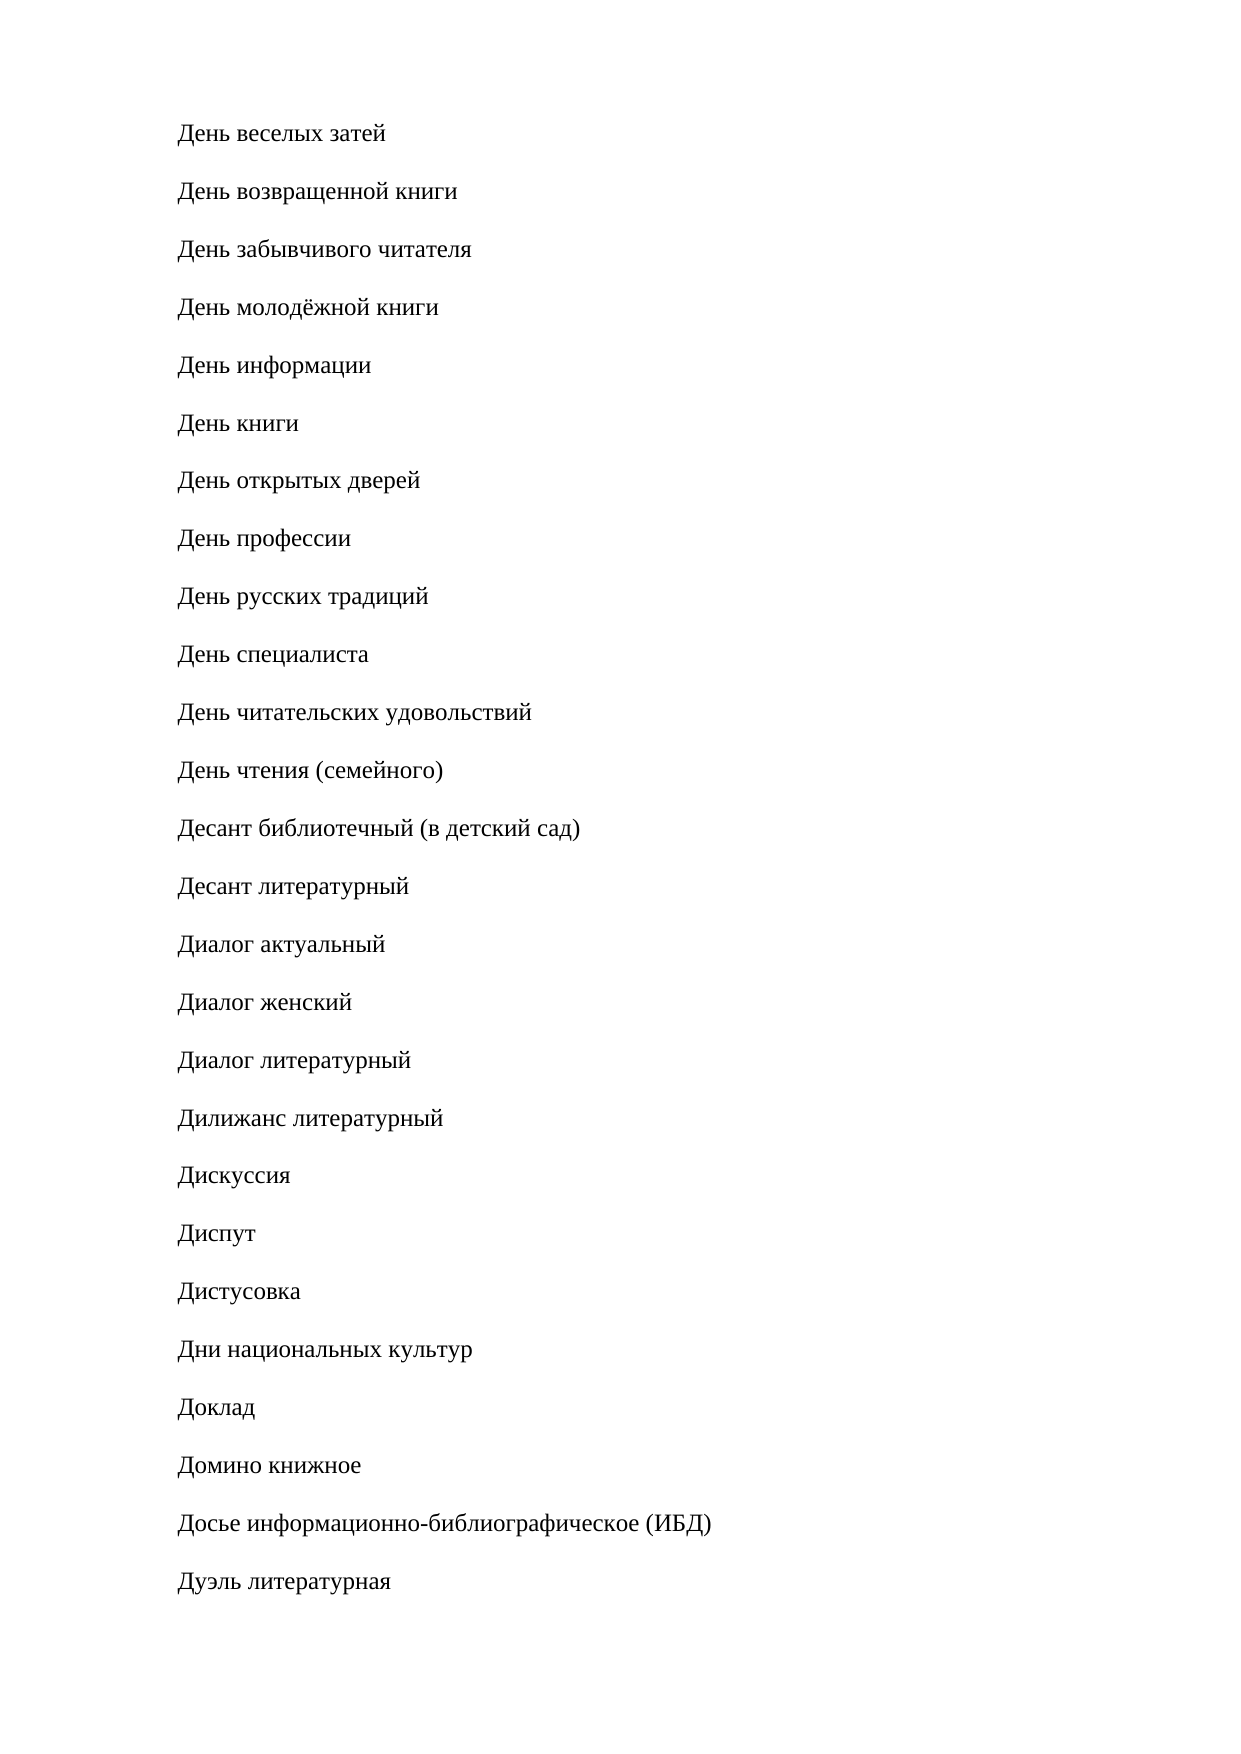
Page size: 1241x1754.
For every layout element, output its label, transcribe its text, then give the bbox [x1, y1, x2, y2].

text Дуэль литературная [177, 1566, 1152, 1595]
text Домино книжное [177, 1450, 1152, 1479]
text День книги [177, 408, 1152, 436]
text День специалиста [177, 639, 1152, 668]
text День забывчивого читателя [177, 234, 1152, 263]
text Десант литературный [177, 871, 1152, 900]
text Дистусовка [177, 1276, 1152, 1305]
text Диалог женский [177, 987, 1152, 1016]
text День читательских удовольствий [177, 697, 1152, 726]
text День веселых затей [177, 118, 1152, 147]
text Дни национальных культур [177, 1334, 1152, 1363]
text День чтения (семейного) [177, 755, 1152, 784]
text День русских традиций [177, 581, 1152, 610]
text День открытых дверей [177, 466, 1152, 494]
text День возвращенной книги [177, 176, 1152, 205]
text День профессии [177, 523, 1152, 552]
text Дискуссия [177, 1161, 1152, 1189]
text Диалог литературный [177, 1045, 1152, 1073]
text Диалог актуальный [177, 929, 1152, 958]
text День молодёжной книги [177, 292, 1152, 321]
text Десант библиотечный (в детский сад) [177, 813, 1152, 842]
text Досье информационно-библиографическое (ИБД) [177, 1508, 1152, 1537]
text День информации [177, 350, 1152, 378]
text Диспут [177, 1218, 1152, 1247]
text Дилижанс литературный [177, 1103, 1152, 1131]
text Доклад [177, 1392, 1152, 1421]
